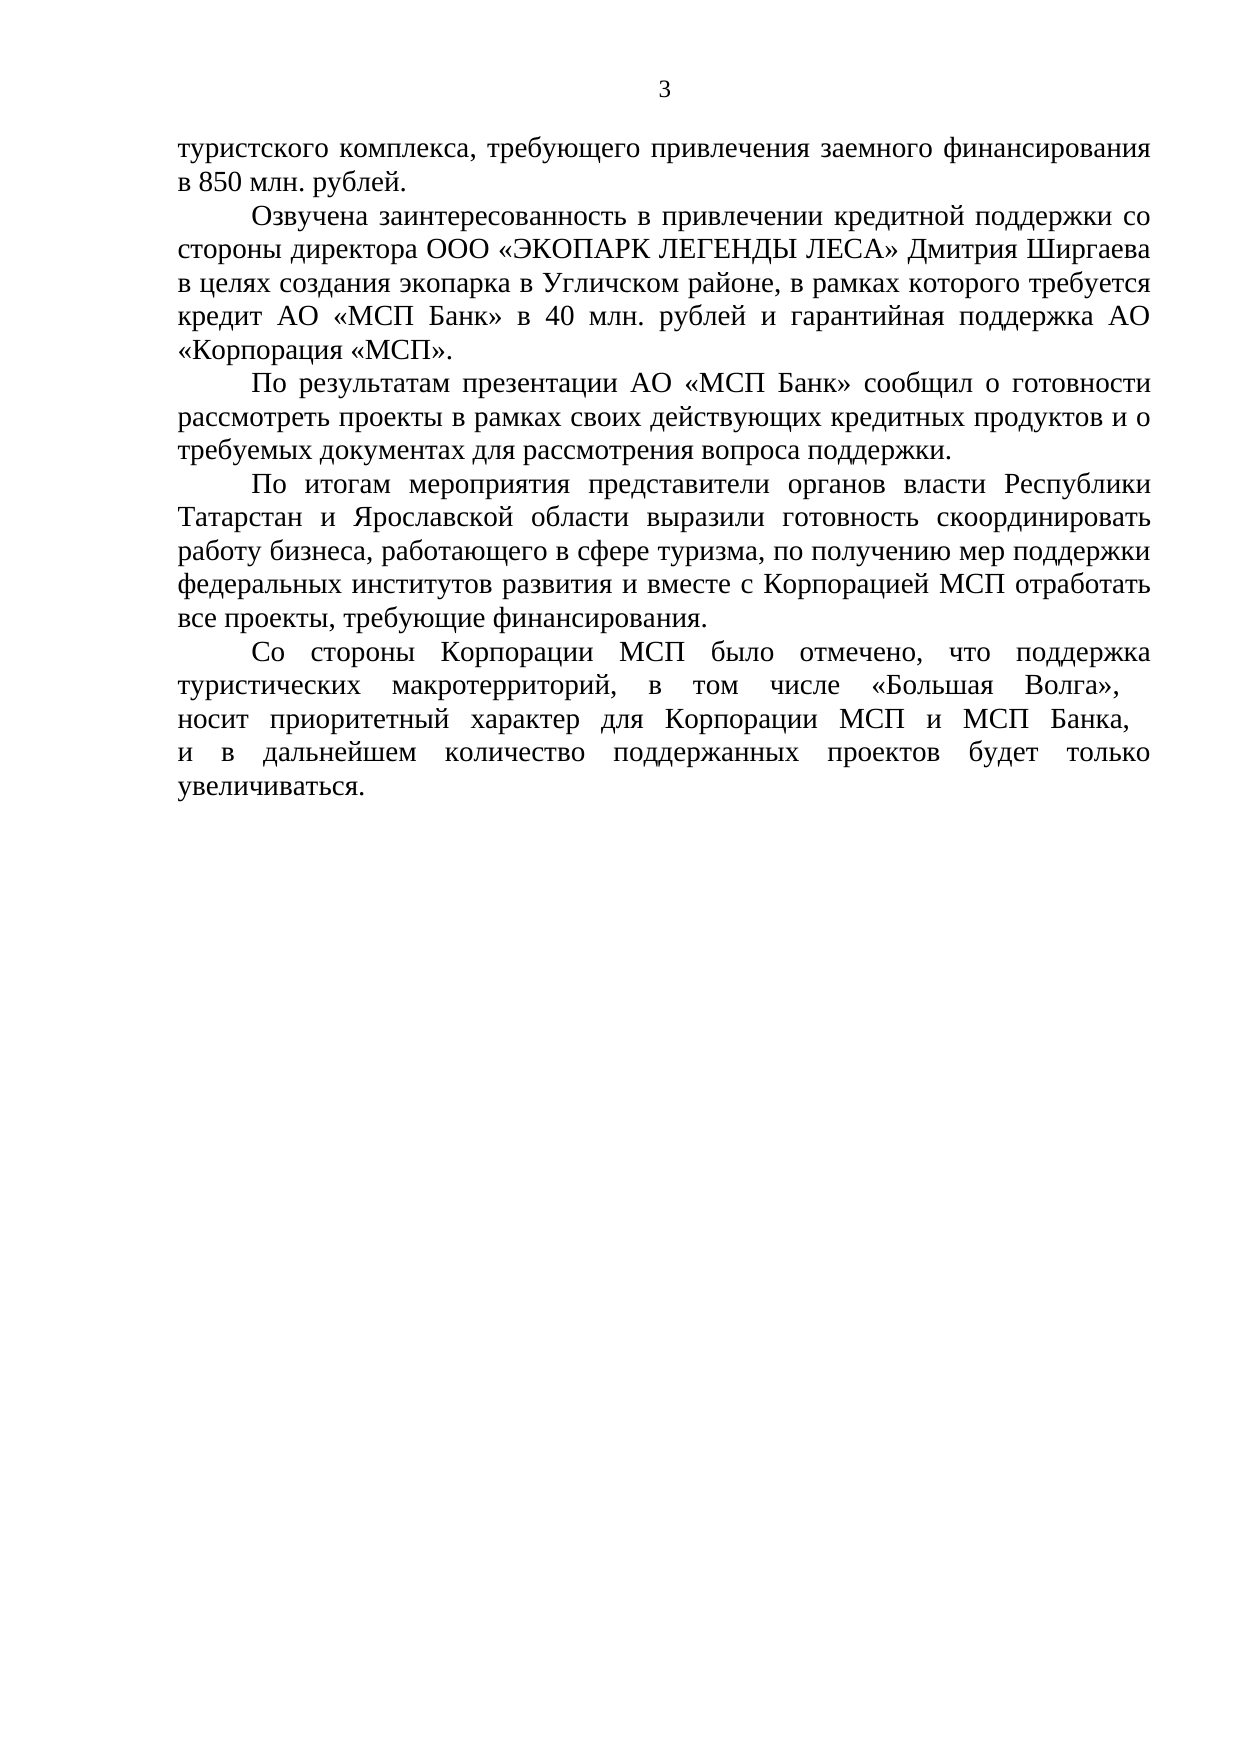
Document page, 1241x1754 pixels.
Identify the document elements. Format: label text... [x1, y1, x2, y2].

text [177, 131, 1152, 198]
text Озвучена заинтересованность в привлечении кредитной поддержки со стороны директора ООО «ЭКОПАРК ЛЕГЕНДЫ ЛЕСА» Дмитрия Ширгаева в целях создания экопарка в Угличском районе, в рамках которого требуется кредит АО «МСП Банк» в 40 млн. рублей и гарантийная поддержка АО «Корпорация «МСП». [177, 198, 1152, 365]
text По итогам мероприятия представители органов власти Республики Татарстан и Ярославской области выразили готовность скоординировать работу бизнеса, работающего в сфере туризма, по получению мер поддержки федеральных институтов развития и вместе с Корпорацией МСП отработать все проекты, требующие финансирования. [177, 466, 1152, 634]
text По результатам презентации АО «МСП Банк» сообщил о готовности рассмотреть проекты в рамках своих действующих кредитных продуктов и о требуемых документах для рассмотрения вопроса поддержки. [177, 365, 1152, 466]
text Со стороны Корпорации МСП было отмечено, что поддержка туристических макротерриторий, в том числе «Большая Волга», носит приоритетный характер для Корпорации МСП и МСП Банка, и в дальнейшем количество поддержанных проектов будет только увеличиваться. [177, 634, 1152, 801]
